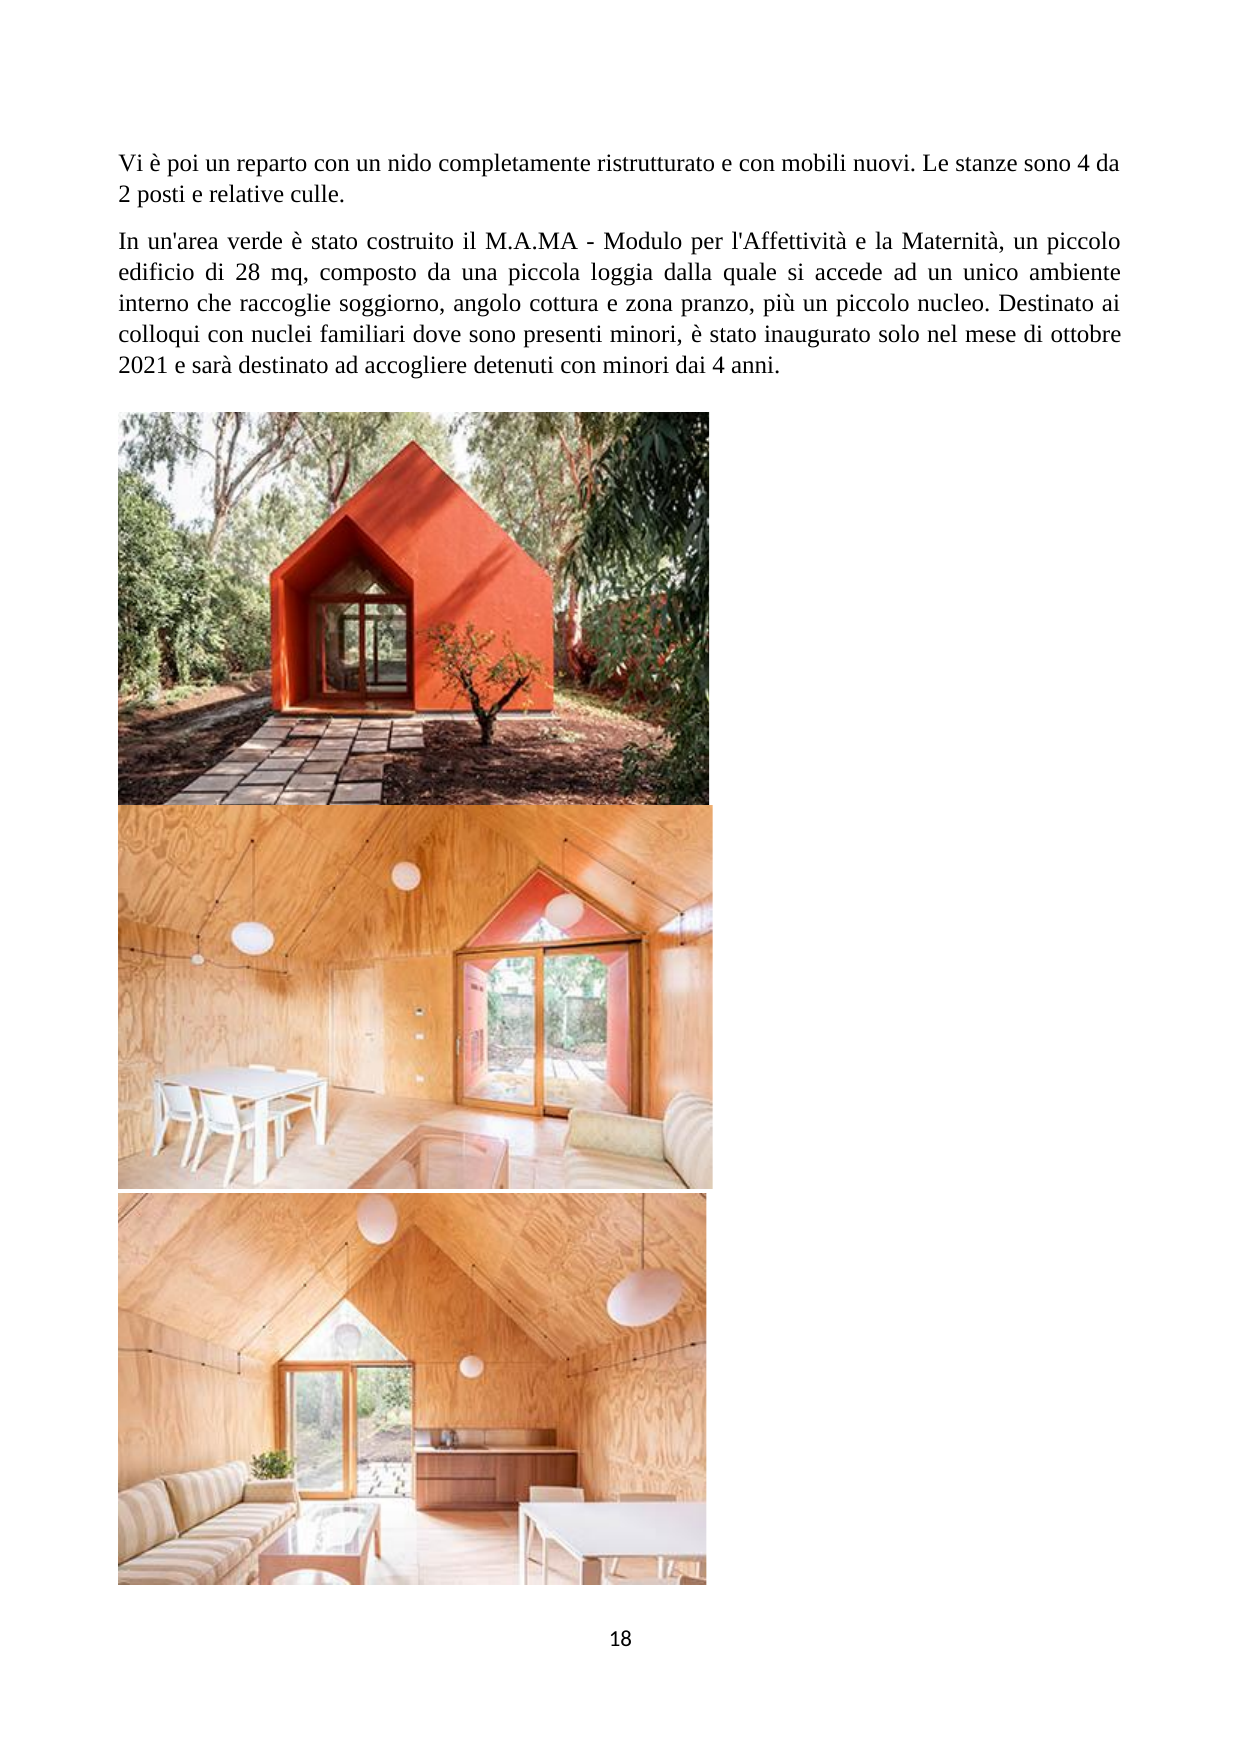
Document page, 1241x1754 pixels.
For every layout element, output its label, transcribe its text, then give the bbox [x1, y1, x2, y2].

text Vi è poi un reparto con un nido completamente ristrutturato e con mobili nuovi. Le stanze sono 4 da 2 posti e relative culle. [118, 148, 1122, 207]
text In un'area verde è stato costruito il M.A.MA - Modulo per l'Affettività e la Maternità, un piccolo edificio di 28 mq, composto da una piccola loggia dalla quale si accede ad un unico ambiente interno che raccoglie soggiorno, angolo cottura e zona pranzo, più un piccolo nucleo. Destinato ai colloqui con nuclei familiari dove sono presenti minori, è stato inaugurato solo nel mese di ottobre 2021 e sarà destinato ad accogliere detenuti con minori dai 4 anni. [118, 226, 1122, 379]
picture [118, 412, 713, 1189]
picture [118, 1193, 707, 1585]
